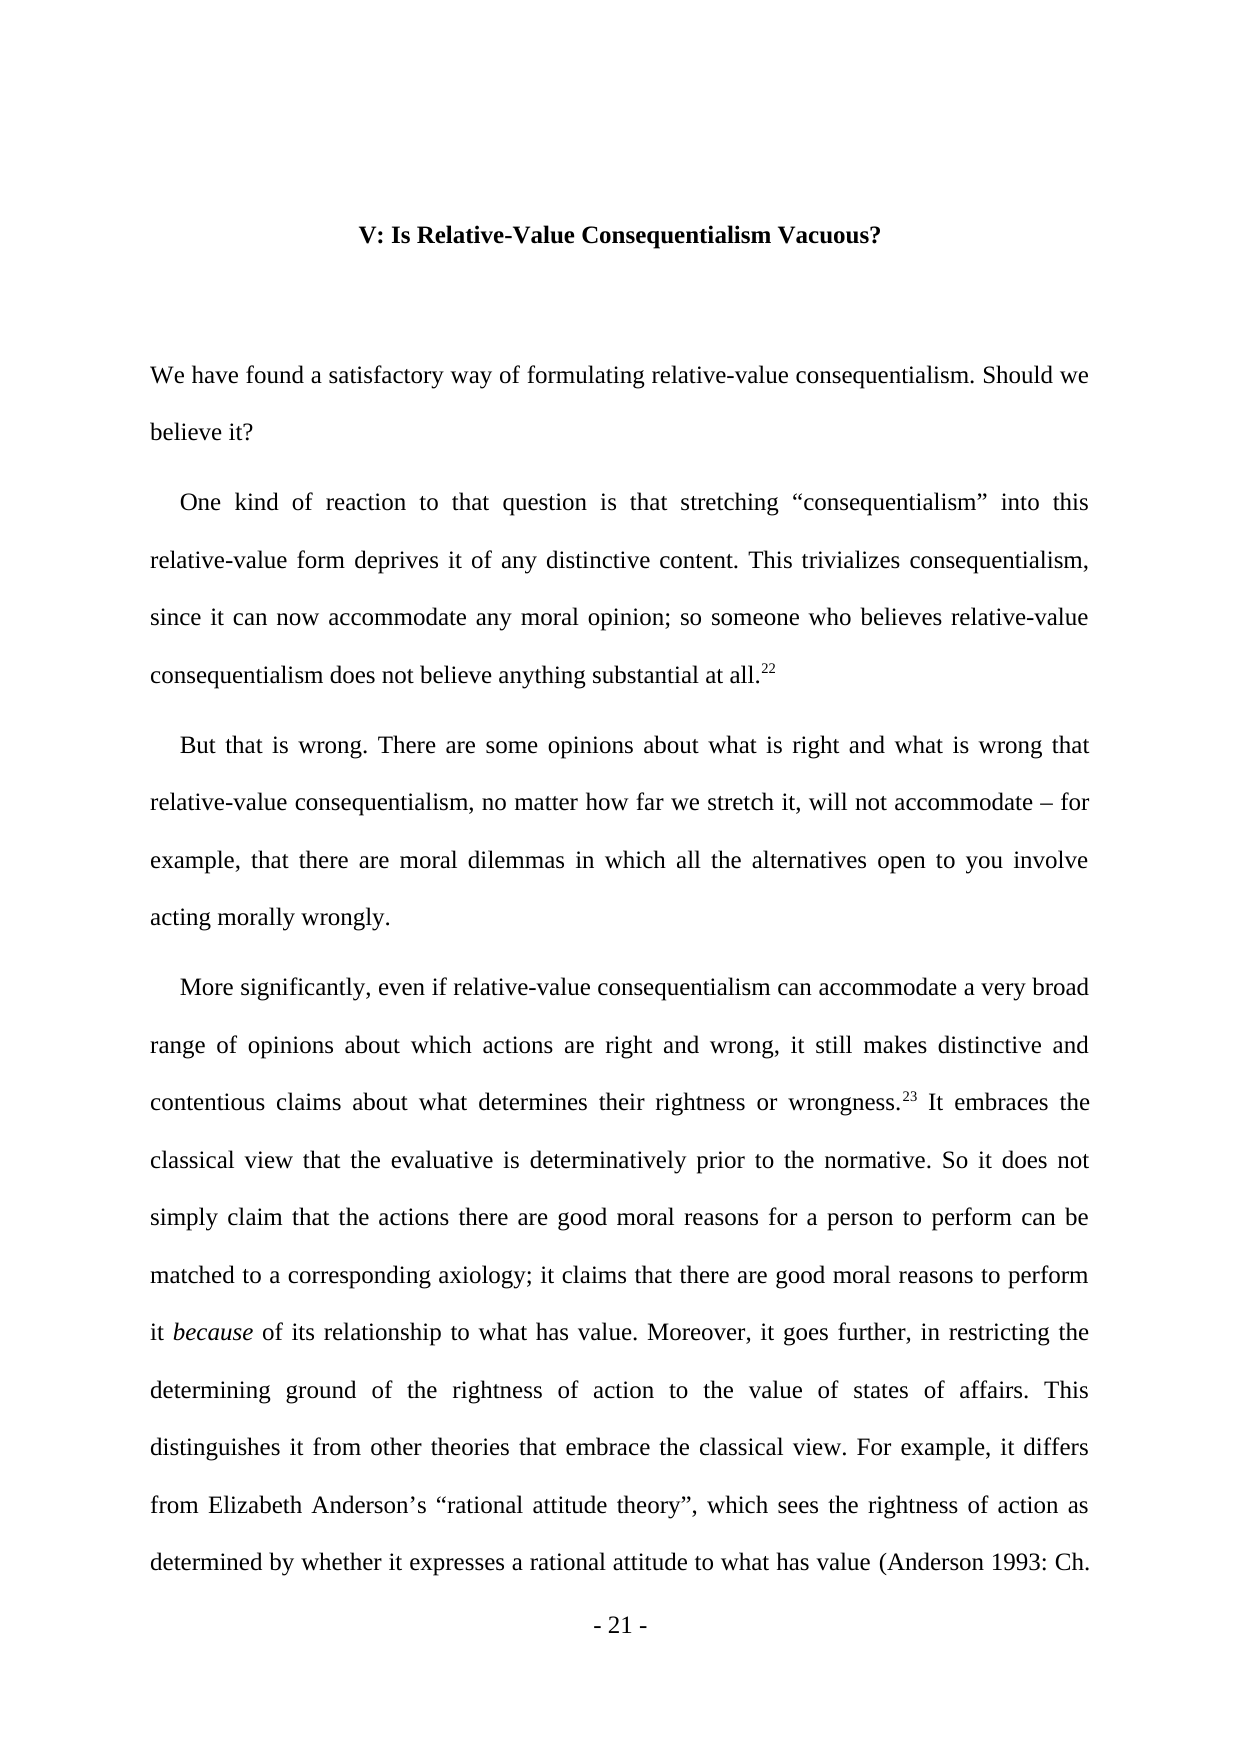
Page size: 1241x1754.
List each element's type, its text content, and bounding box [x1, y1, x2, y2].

text We have found a satisfactory way of formulating relative-value consequentialism. Should we believe it? [150, 360, 1090, 446]
text But that is wrong. There are some opinions about what is right and what is wrong that relative-value consequentialism, no matter how far we stretch it, will not accommodate – for example, that there are moral dilemmas in which all the alternatives open to you involve acting morally wrongly. [150, 730, 1090, 931]
text One kind of reaction to that question is that stretching “consequentialism” into this relative-value form deprives it of any distinctive content. This trivializes consequentialism, since it can now accommodate any moral opinion; so someone who believes relative-value consequentialism does not believe anything substantial at all. [150, 487, 1090, 689]
text V: Is Relative-Value Consequentialism Vacuous? [150, 220, 1090, 249]
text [150, 972, 1090, 1576]
